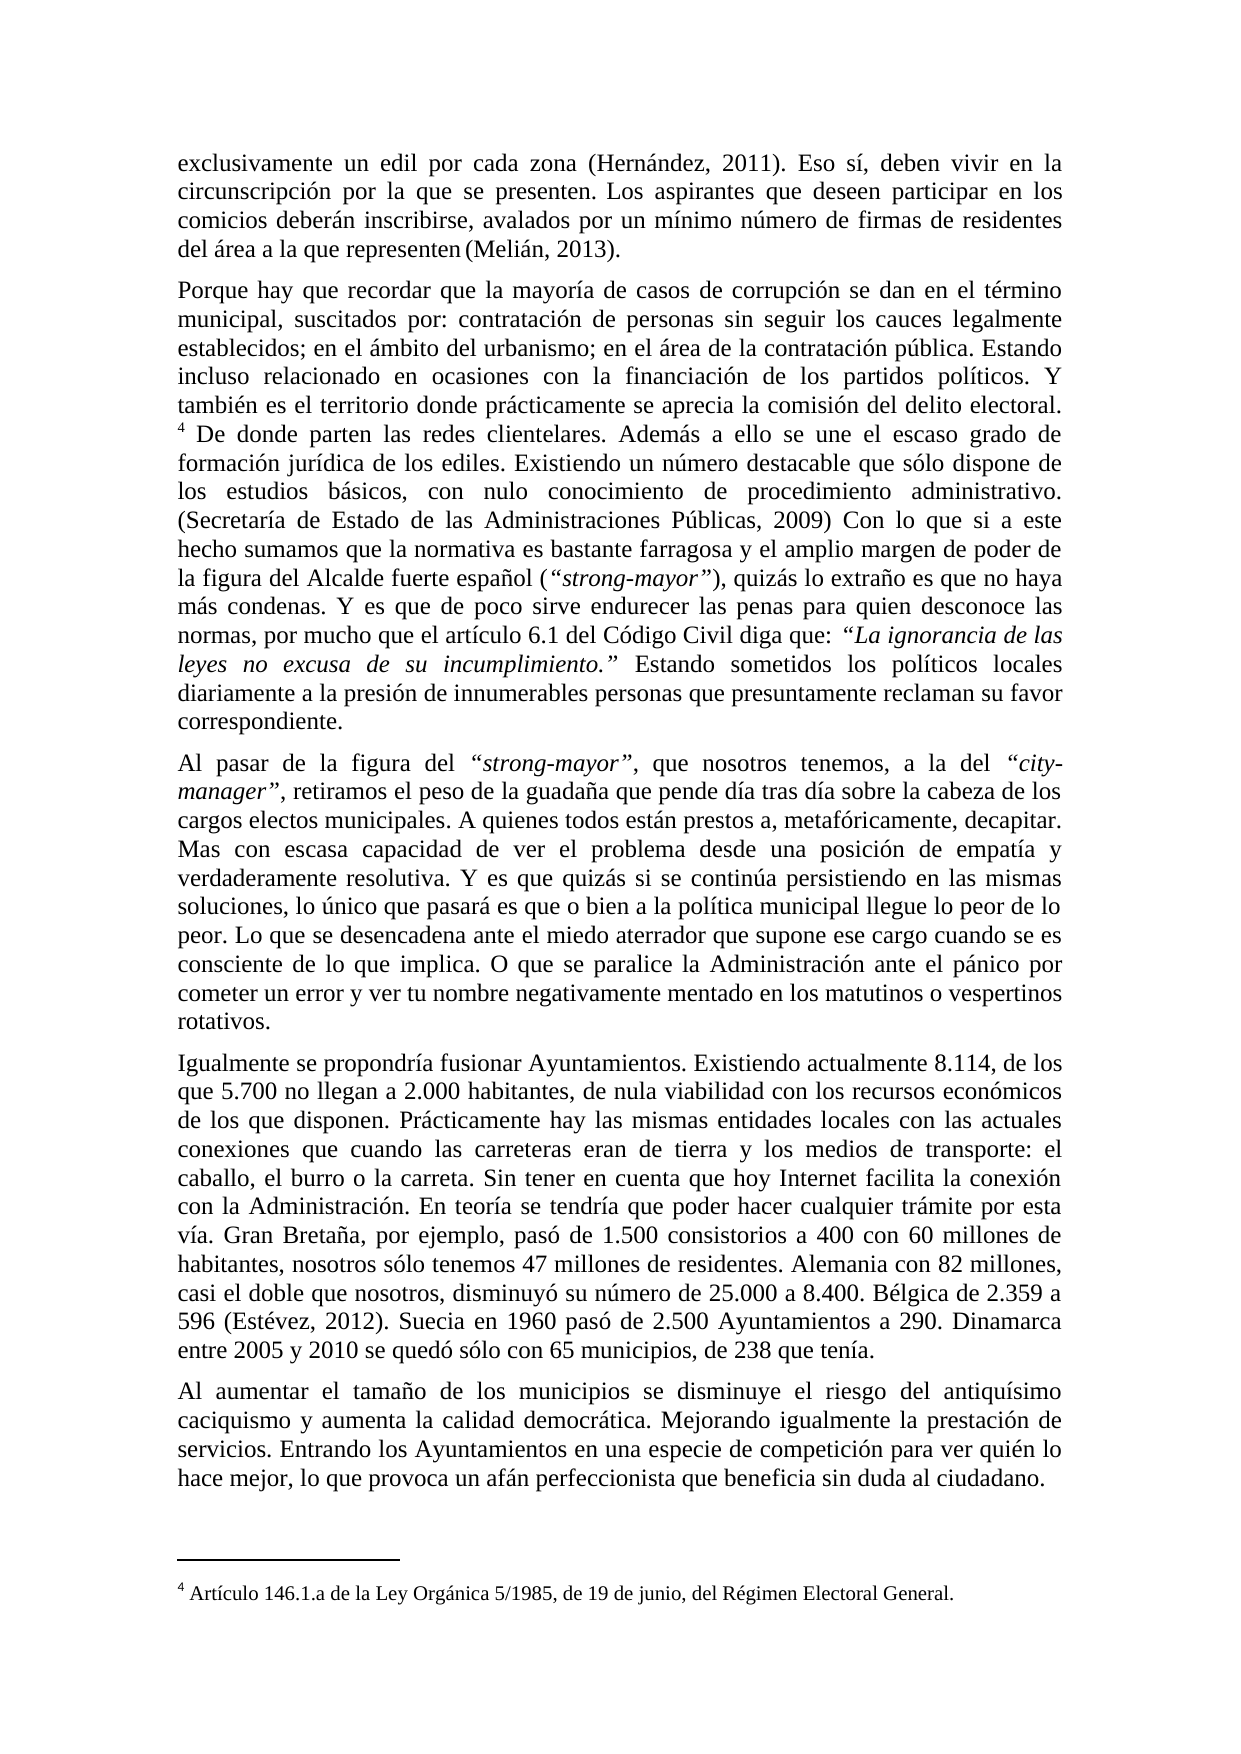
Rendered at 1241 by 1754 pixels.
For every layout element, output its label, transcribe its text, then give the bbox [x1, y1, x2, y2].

text Porque hay que recordar que la mayoría de casos de corrupción se dan en el término municipal, suscitados por: contratación de personas sin seguir los cauces legalmente establecidos; en el ámbito del urbanismo; en el área de la contratación pública. Estando incluso relacionado en ocasiones con la financiación de los partidos políticos. Y también es el territorio donde prácticamente se aprecia la comisión del delito electoral. De donde parten las redes clientelares. Además a ello se une el escaso grado de formación jurídica de los ediles. Existiendo un número destacable que sólo dispone de los estudios básicos, con nulo conocimiento de procedimiento administrativo. (Secretaría de Estado de las Administraciones Públicas, 2009) Con lo que si a este hecho sumamos que la normativa es bastante farragosa y el amplio margen de poder de la figura del Alcalde fuerte español (“strong-mayor”), quizás lo extraño es que no haya más condenas. Y es que de poco sirve endurecer las penas para quien desconoce las normas, por mucho que el artículo 6.1 del Código Civil diga que: “La ignorancia de las leyes no excusa de su incumplimiento.” Estando sometidos los políticos locales diariamente a la presión de innumerables personas que presuntamente reclaman su favor correspondiente. [177, 275, 1063, 735]
text Igualmente se propondría fusionar Ayuntamientos. Existiendo actualmente 8.114, de los que 5.700 no llegan a 2.000 habitantes, de nula viabilidad con los recursos económicos de los que disponen. Prácticamente hay las mismas entidades locales con las actuales conexiones que cuando las carreteras eran de tierra y los medios de transporte: el caballo, el burro o la carreta. Sin tener en cuenta que hoy Internet facilita la conexión con la Administración. En teoría se tendría que poder hacer cualquier trámite por esta vía. Gran Bretaña, por ejemplo, pasó de 1.500 consistorios a 400 con 60 millones de habitantes, nosotros sólo tenemos 47 millones de residentes. Alemania con 82 millones, casi el doble que nosotros, disminuyó su número de 25.000 a 8.400. Bélgica de 2.359 a 596 (Estévez, 2012). Suecia en 1960 pasó de 2.500 Ayuntamientos a 290. Dinamarca entre 2005 y 2010 se quedó sólo con 65 municipios, de 238 que tenía. [177, 1048, 1063, 1364]
text Al pasar de la figura del “strong-mayor”, que nosotros tenemos, a la del “city-manager”, retiramos el peso de la guadaña que pende día tras día sobre la cabeza de los cargos electos municipales. A quienes todos están prestos a, metafóricamente, decapitar. Mas con escasa capacidad de ver el problema desde una posición de empatía y verdaderamente resolutiva. Y es que quizás si se continúa persistiendo en las mismas soluciones, lo único que pasará es que o bien a la política municipal llegue lo peor de lo peor. Lo que se desencadena ante el miedo aterrador que supone ese cargo cuando se es consciente de lo que implica. O que se paralice la Administración ante el pánico por cometer un error y ver tu nombre negativamente mentado en los matutinos o vespertinos rotativos. [177, 748, 1063, 1035]
text Al aumentar el tamaño de los municipios se disminuye el riesgo del antiquísimo caciquismo y aumenta la calidad democrática. Mejorando igualmente la prestación de servicios. Entrando los Ayuntamientos en una especie de competición para ver quién lo hace mejor, lo que provoca un afán perfeccionista que beneficia sin duda al ciudadano. [177, 1376, 1063, 1491]
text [177, 148, 1063, 263]
